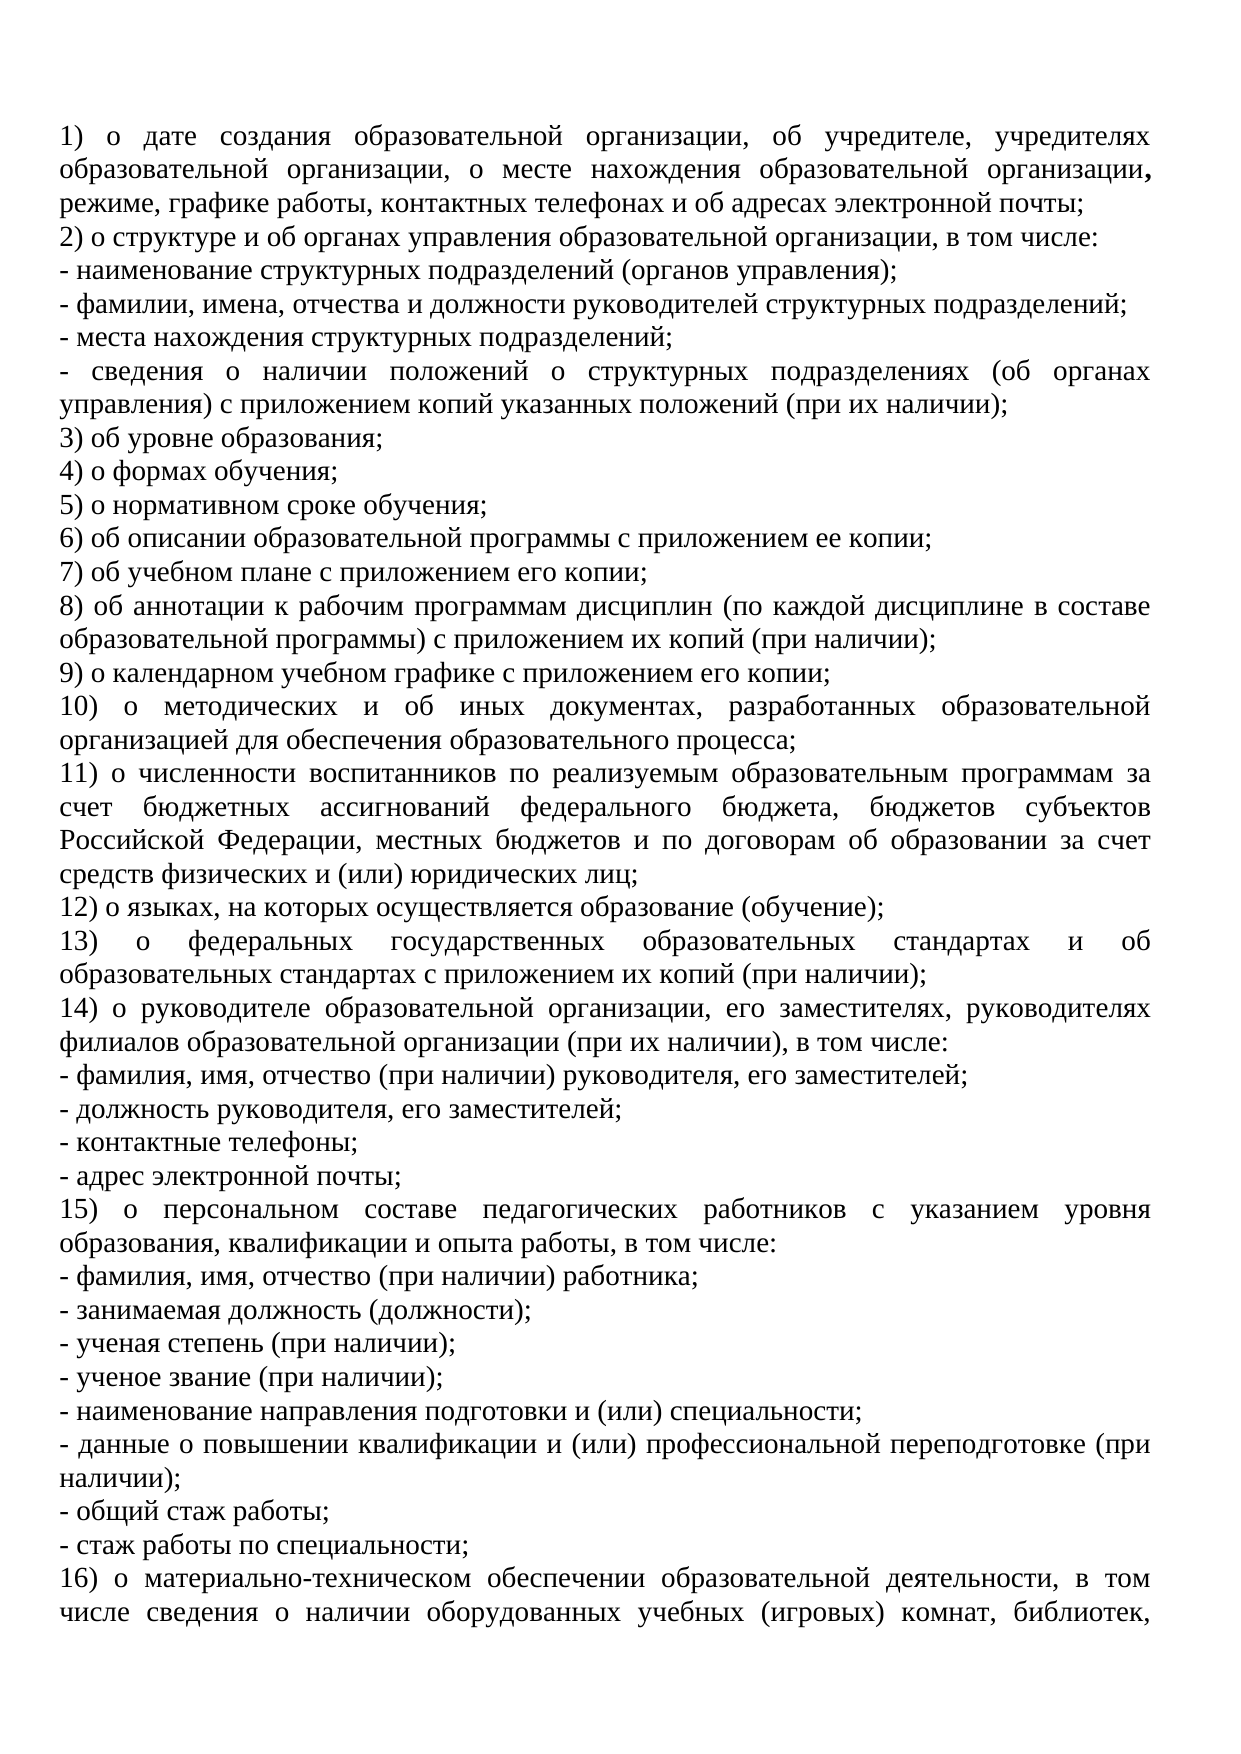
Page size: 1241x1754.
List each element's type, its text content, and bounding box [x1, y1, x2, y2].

text 9) о календарном учебном графике с приложением его копии; [59, 655, 1152, 688]
text - контактные телефоны; [59, 1124, 1152, 1158]
text 13) о федеральных государственных образовательных стандартах и об образовательных стандартах с приложением их копий (при наличии); [59, 923, 1152, 990]
text - места нахождения структурных подразделений; [59, 319, 1152, 353]
text - фамилия, имя, отчество (при наличии) работника; [59, 1258, 1152, 1292]
text 3) об уровне образования; [59, 420, 1152, 453]
text 12) о языках, на которых осуществляется образование (обучение); [59, 889, 1152, 923]
text - общий стаж работы; [59, 1493, 1152, 1527]
text - должность руководителя, его заместителей; [59, 1091, 1152, 1124]
text 10) о методических и об иных документах, разработанных образовательной организацией для обеспечения образовательного процесса; [59, 688, 1152, 755]
text - наименование направления подготовки и (или) специальности; [59, 1393, 1152, 1426]
text - данные о повышении квалификации и (или) профессиональной переподготовке (при наличии); [59, 1426, 1152, 1493]
text 7) об учебном плане с приложением его копии; [59, 554, 1152, 588]
text 2) о структуре и об органах управления образовательной организации, в том числе: [59, 219, 1152, 252]
text 4) о формах обучения; [59, 453, 1152, 487]
text - занимаемая должность (должности); [59, 1292, 1152, 1326]
text 8) об аннотации к рабочим программам дисциплин (по каждой дисциплине в составе образовательной программы) с приложением их копий (при наличии); [59, 588, 1152, 655]
text - ученая степень (при наличии); [59, 1326, 1152, 1359]
text - сведения о наличии положений о структурных подразделениях (об органах управления) с приложением копий указанных положений (при их наличии); [59, 353, 1152, 420]
text - наименование структурных подразделений (органов управления); [59, 252, 1152, 286]
text 14) о руководителе образовательной организации, его заместителях, руководителях филиалов образовательной организации (при их наличии), в том числе: [59, 990, 1152, 1057]
text - фамилия, имя, отчество (при наличии) руководителя, его заместителей; [59, 1057, 1152, 1091]
text 15) о персональном составе педагогических работников с указанием уровня образования, квалификации и опыта работы, в том числе: [59, 1191, 1152, 1258]
text - ученое звание (при наличии); [59, 1359, 1152, 1393]
text 5) о нормативном сроке обучения; [59, 487, 1152, 521]
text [59, 1560, 1152, 1627]
text - фамилии, имена, отчества и должности руководителей структурных подразделений; [59, 286, 1152, 319]
text 11) о численности воспитанников по реализуемым образовательным программам за счет бюджетных ассигнований федерального бюджета, бюджетов субъектов Российской Федерации, местных бюджетов и по договорам об образовании за счет средств физических и (или) юридических лиц; [59, 755, 1152, 889]
text - стаж работы по специальности; [59, 1527, 1152, 1560]
text 1) о дате создания образовательной организации, об учредителе, учредителях образовательной организации, о месте нахождения образовательной организации, режиме, графике работы, контактных телефонах и об адресах электронной почты; [59, 118, 1152, 219]
text - адрес электронной почты; [59, 1158, 1152, 1191]
text 6) об описании образовательной программы с приложением ее копии; [59, 521, 1152, 554]
